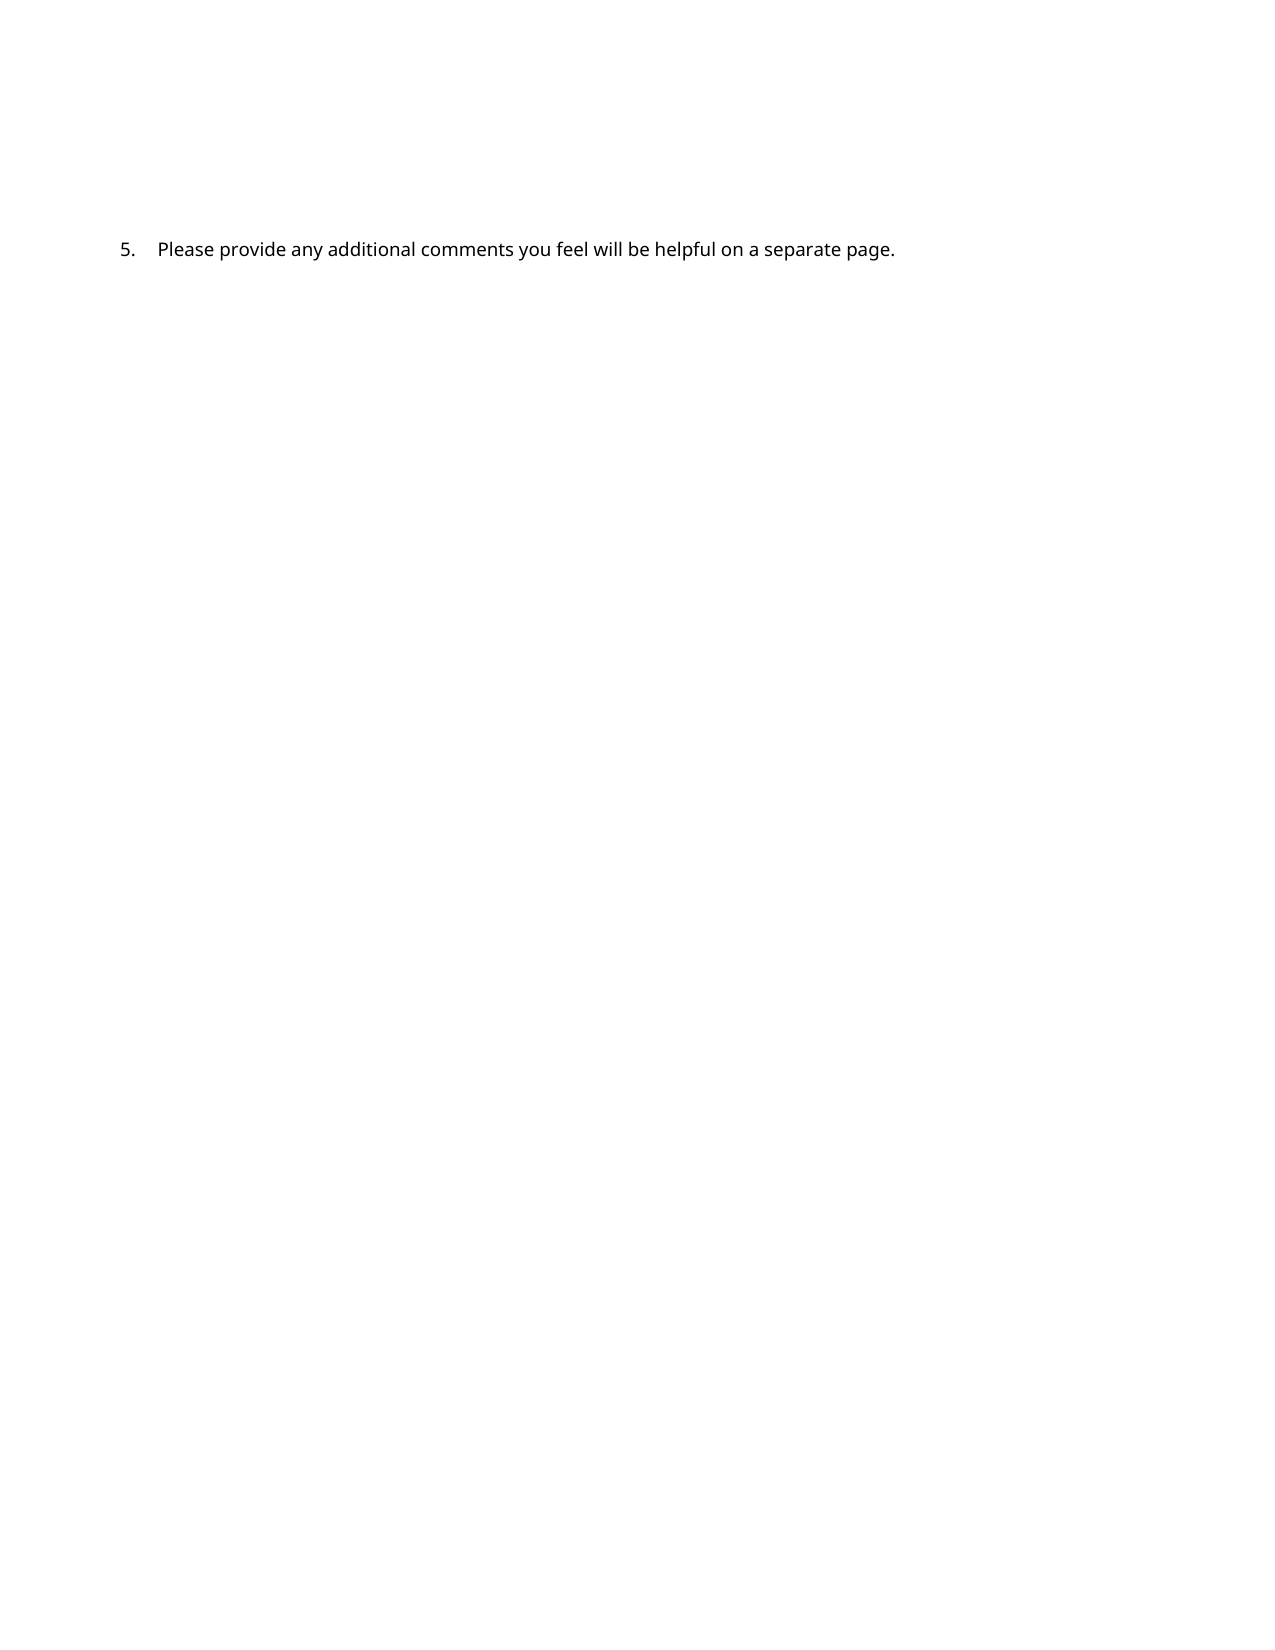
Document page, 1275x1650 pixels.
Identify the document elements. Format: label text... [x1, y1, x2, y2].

list Please provide any additional comments you feel will be helpful on a separate page. [120, 236, 1155, 261]
